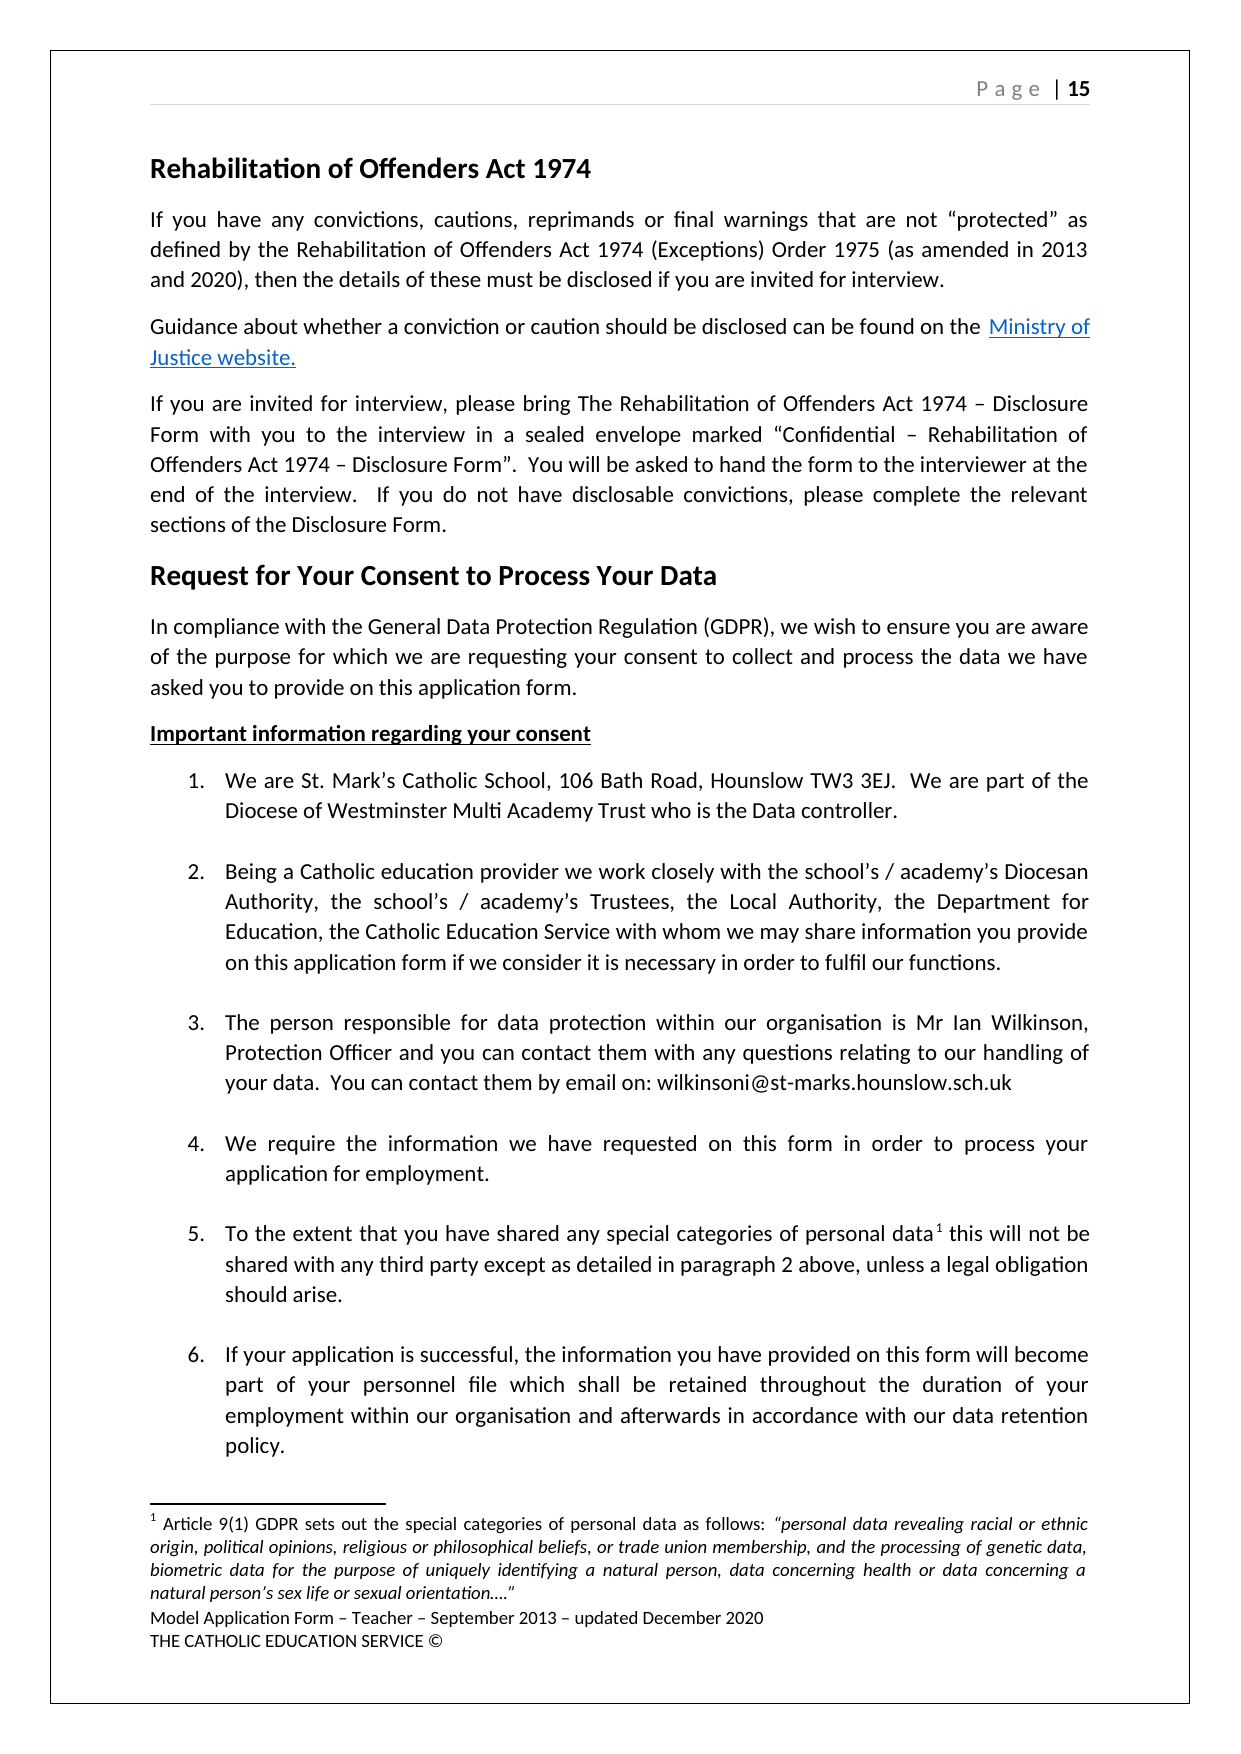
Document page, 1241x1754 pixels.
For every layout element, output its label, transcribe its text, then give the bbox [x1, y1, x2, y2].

list To the extent that you have shared any special categories of personal data this will not be shared with any third party except as detailed in paragraph 2 above, unless a legal obligation should arise. [187, 1219, 1090, 1308]
text If you are invited for interview, please bring The Rehabilitation of Offenders Act 1974 – Disclosure Form with you to the interview in a sealed envelope marked “Confidential – Rehabilitation of Offenders Act 1974 – Disclosure Form”. You will be asked to hand the form to the interviewer at the end of the interview. If you do not have disclosable convictions, please complete the relevant sections of the Disclosure Form. [150, 389, 1090, 538]
list We require the information we have requested on this form in order to process your application for employment. [187, 1129, 1090, 1187]
list If your application is successful, the information you have provided on this form will become part of your personnel file which shall be retained throughout the duration of your employment within our organisation and afterwards in accordance with our data retention policy. [187, 1340, 1090, 1459]
list We are St. Mark’s Catholic School, 106 Bath Road, Hounslow TW3 3EJ. We are part of the Diocese of Westminster Multi Academy Trust who is the Data controller. [187, 766, 1090, 825]
list Being a Catholic education provider we work closely with the school’s / academy’s Diocesan Authority, the school’s / academy’s Trustees, the Local Authority, the Department for Education, the Catholic Education Service with whom we may share information you provide on this application form if we consider it is necessary in order to fulfil our functions. [187, 857, 1090, 976]
text In compliance with the General Data Protection Regulation (GDPR), we wish to ensure you are aware of the purpose for which we are requesting your consent to collect and process the data we have asked you to provide on this application form. [150, 612, 1090, 701]
text Rehabilitation of Offenders Act 1974 [150, 150, 1090, 186]
text If you have any convictions, cautions, reprimands or final warnings that are not “protected” as defined by the Rehabilitation of Offenders Act 1974 (Exceptions) Order 1975 (as amended in 2013 and 2020), then the details of these must be disclosed if you are invited for interview. [150, 205, 1090, 293]
list The person responsible for data protection within our organisation is Mr Ian Wilkinson, Protection Officer and you can contact them with any questions relating to our handling of your data. You can contact them by email on: wilkinsoni@st-marks.hounslow.sch.uk [187, 1008, 1090, 1097]
text Important information regarding your consent [150, 719, 1090, 748]
text Guidance about whether a conviction or caution should be disclosed can be found on the Ministry of Justice website. [150, 312, 1090, 371]
text Request for Your Consent to Process Your Data [150, 557, 1090, 593]
